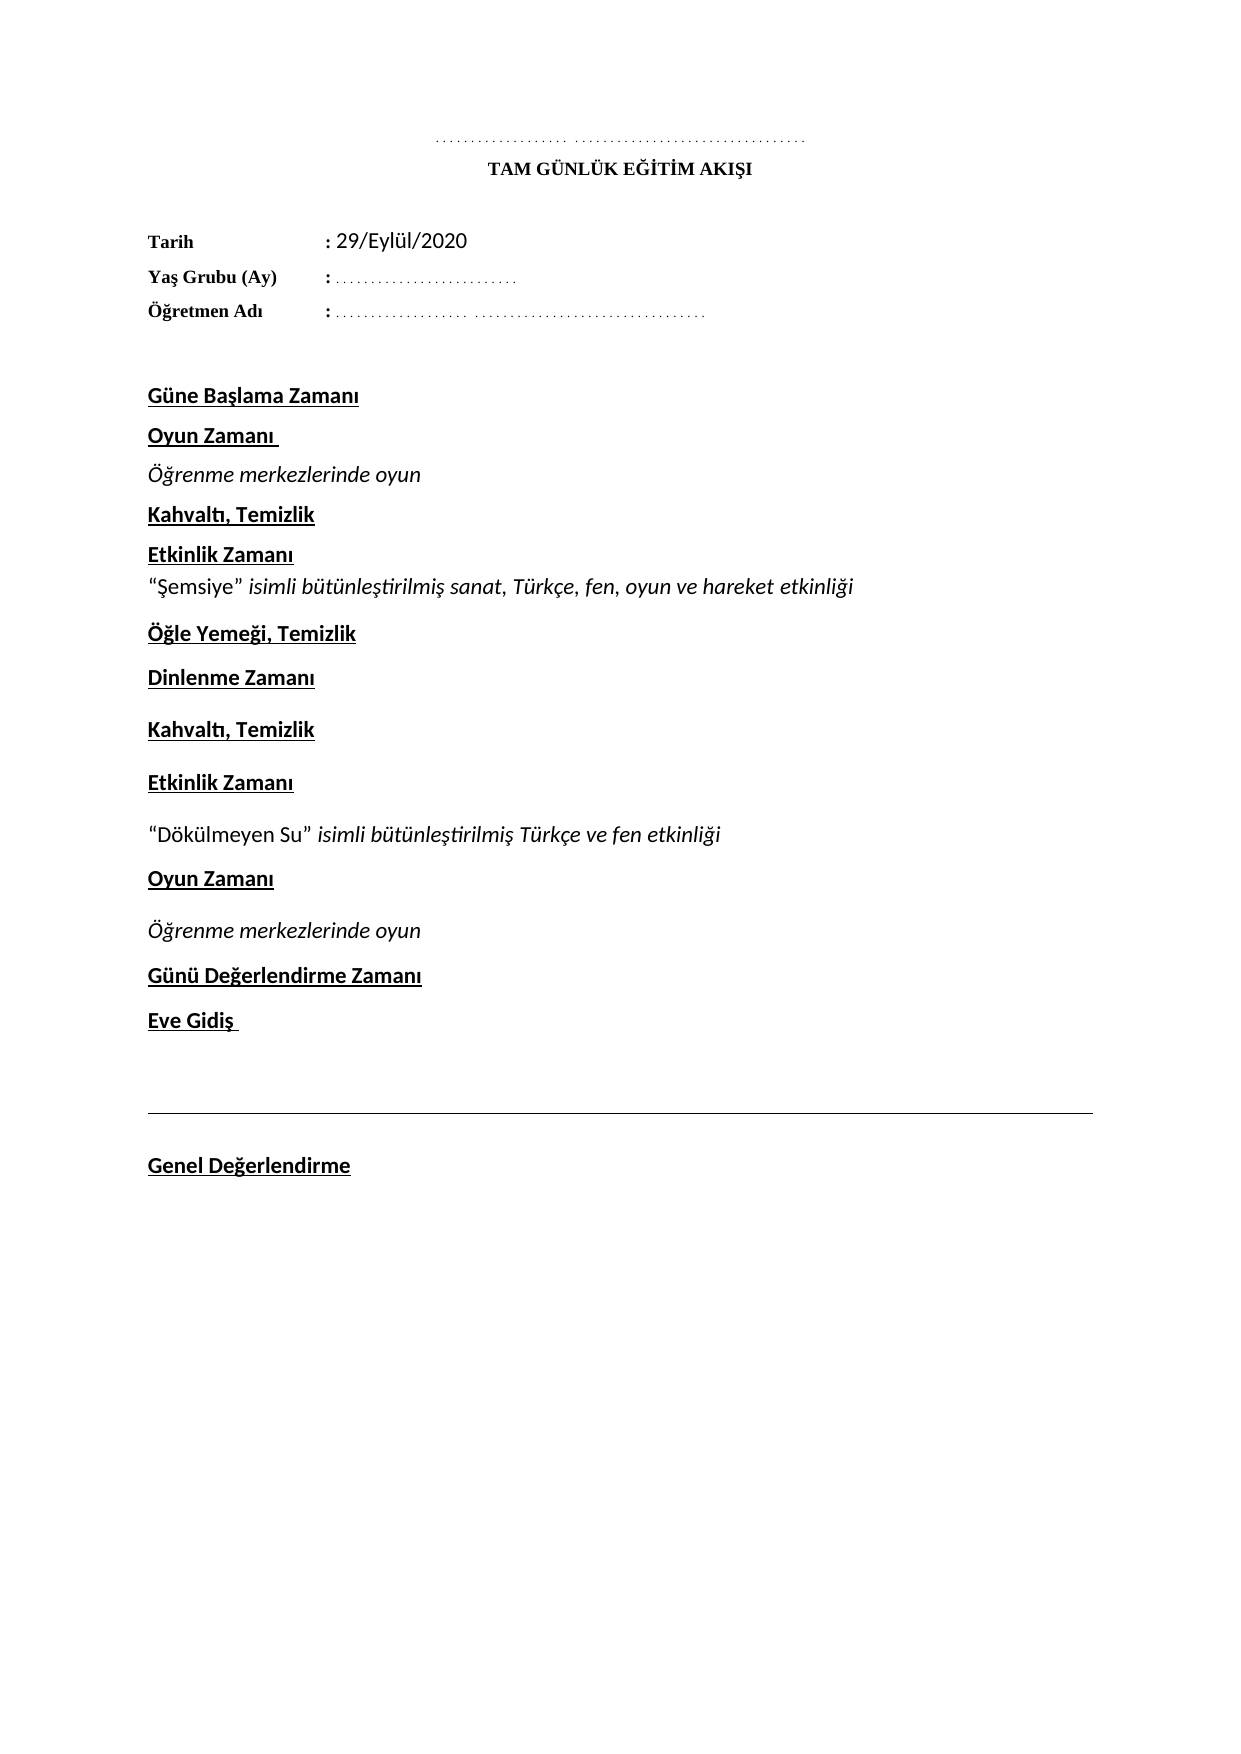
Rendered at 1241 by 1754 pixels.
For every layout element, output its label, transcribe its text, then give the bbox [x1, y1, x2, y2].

text Eve Gidiş [148, 1006, 1093, 1034]
text TAM GÜNLÜK EĞİTİM AKIŞI [148, 158, 1093, 179]
text Öğretmen Adı : ................... ................................. [148, 300, 1093, 322]
text Yaş Grubu (Ay) : .......................... [148, 266, 1093, 288]
text Kahvaltı, Temizlik [148, 708, 1093, 743]
text “Şemsiye” isimli bütünleştirilmiş sanat, Türkçe, fen, oyun ve hareket etkinliği [148, 572, 1093, 600]
text Günü Değerlendirme Zamanı [148, 961, 1093, 989]
text Kahvaltı, Temizlik [148, 493, 1093, 528]
text Genel Değerlendirme [148, 1151, 1093, 1179]
text Etkinlik Zamanı [148, 532, 1093, 568]
text Etkinlik Zamanı [148, 760, 1093, 796]
text Oyun Zamanı [148, 864, 1093, 892]
text Tarih : 29/Eylül/2020 [148, 226, 1093, 254]
text Güne Başlama Zamanı [148, 374, 1093, 409]
text Dinlenme Zamanı [148, 663, 1093, 691]
text Öğle Yemeği, Temizlik [148, 619, 1093, 647]
text Öğrenme merkezlerinde oyun [148, 909, 1093, 944]
text “Dökülmeyen Su” isimli bütünleştirilmiş Türkçe ve fen etkinliği [148, 812, 1093, 848]
text Öğrenme merkezlerinde oyun [148, 453, 1093, 488]
text Oyun Zamanı [148, 413, 1093, 449]
text ................... ................................. [148, 131, 1093, 145]
